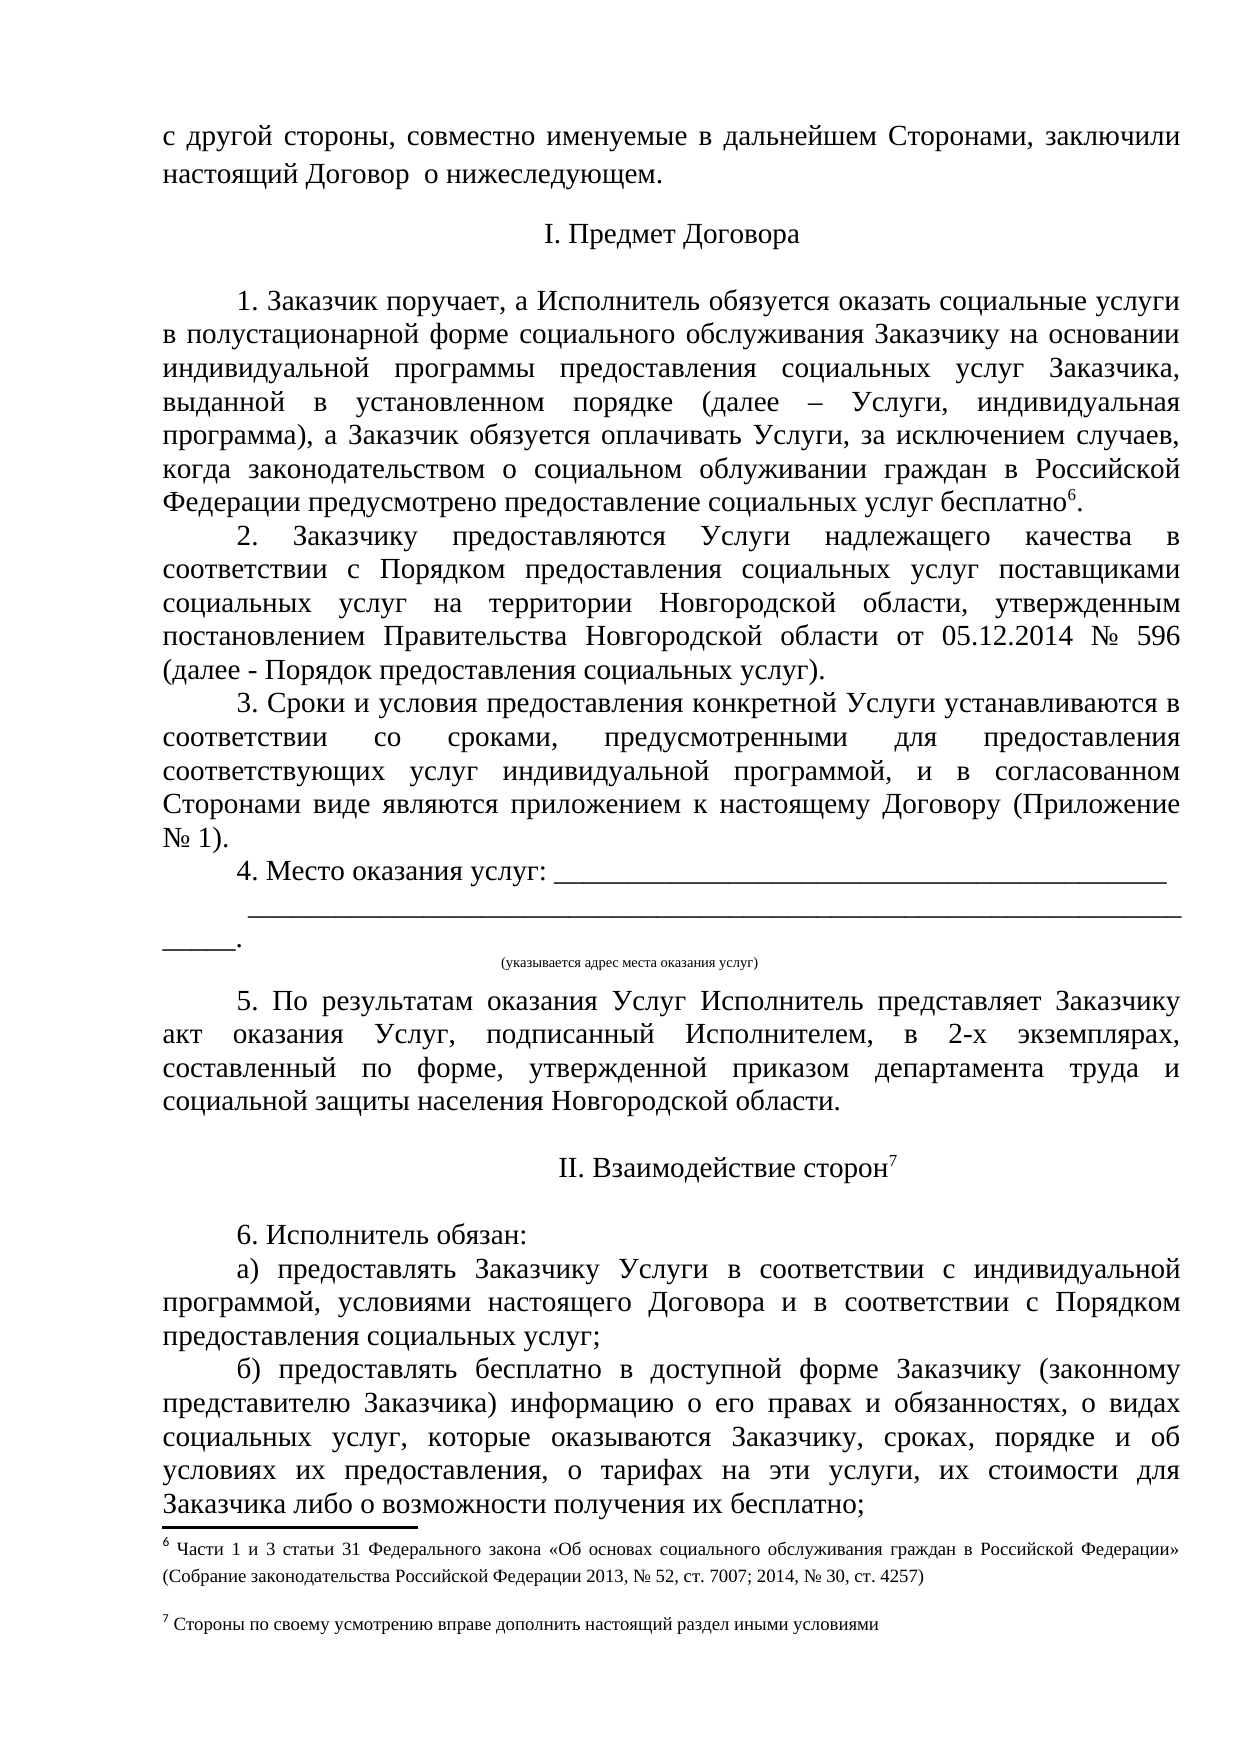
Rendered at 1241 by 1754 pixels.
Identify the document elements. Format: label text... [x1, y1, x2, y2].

text 1. Заказчик поручает, а Исполнитель обязуется оказать социальные услуги в полустационарной форме социального обслуживания Заказчику на основании индивидуальной программы предоставления социальных услуг Заказчика, выданной в установленном порядке (далее – Услуги, индивидуальная программа), а Заказчик обязуется оплачивать Услуги, за исключением случаев, когда законодательством о социальном облуживании граждан в Российской Федерации предусмотрено предоставление социальных услуг бесплатно. [162, 283, 1181, 518]
text II. Взаимодействие сторон [274, 1150, 1181, 1184]
text 5. По результатам оказания Услуг Исполнитель представляет Заказчику акт оказания Услуг, подписанный Исполнителем, в 2-х экземплярах, составленный по форме, утвержденной приказом департамента труда и социальной защиты населения Новгородской области. [162, 983, 1181, 1117]
text с другой стороны, совместно именуемые в дальнейшем Сторонами, заключили настоящий Договор о нижеследующем. [162, 118, 1181, 190]
text 6. Исполнитель обязан: [162, 1217, 1181, 1251]
text I. Предмет Договора [162, 216, 1181, 249]
text 3. Сроки и условия предоставления конкретной Услуги устанавливаются в соответствии со сроками, предусмотренными для предоставления соответствующих услуг индивидуальной программой, и в согласованном Сторонами виде являются приложением к настоящему Договору (Приложение № 1). [162, 686, 1181, 853]
text а) предоставлять Заказчику Услуги в соответствии с индивидуальной программой, условиями настоящего Договора и в соответствии с Порядком предоставления социальных услуг; [162, 1251, 1181, 1352]
text (указывается адрес места оказания услуг) [162, 954, 1181, 983]
text _____________________________________________________________________. [162, 887, 1181, 954]
text б) предоставлять бесплатно в доступной форме Заказчику (законному представителю Заказчика) информацию о его правах и обязанностях, о видах социальных услуг, которые оказываются Заказчику, сроках, порядке и об условиях их предоставления, о тарифах на эти услуги, их стоимости для Заказчика либо о возможности получения их бесплатно; [162, 1352, 1181, 1519]
text 4. Место оказания услуг: __________________________________________ [162, 853, 1181, 887]
text 2. Заказчику предоставляются Услуги надлежащего качества в соответствии с Порядком предоставления социальных услуг поставщиками социальных услуг на территории Новгородской области, утвержденным постановлением Правительства Новгородской области от 05.12.2014 № 596 (далее - Порядок предоставления социальных услуг). [162, 518, 1181, 686]
